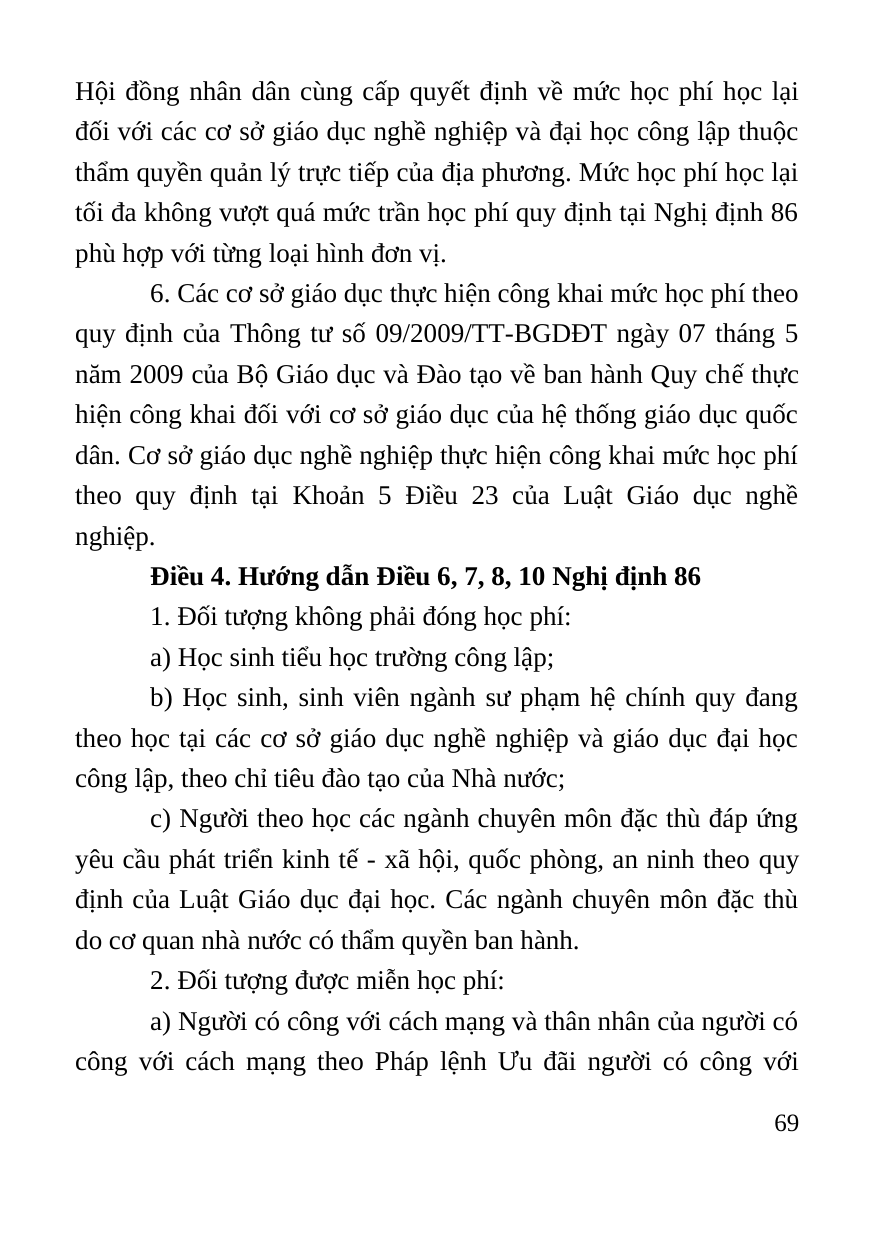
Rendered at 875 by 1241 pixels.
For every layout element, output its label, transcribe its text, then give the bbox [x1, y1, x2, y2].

text a) Học sinh tiểu học trường công lập; [75, 641, 799, 672]
text 1. Đối tượng không phải đóng học phí: [75, 600, 799, 632]
text c) Người theo học các ngành chuyên môn đặc thù đáp ứng yêu cầu phát triển kinh tế - xã hội, quốc phòng, an ninh theo quy định của Luật Giáo dục đại học. Các ngành chuyên môn đặc thù do cơ quan nhà nước có thẩm quyền ban hành. [75, 802, 799, 955]
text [75, 75, 799, 268]
text b) Học sinh, sinh viên ngành sư phạm hệ chính quy đang theo học tại các cơ sở giáo dục nghề nghiệp và giáo dục đại học công lập, theo chỉ tiêu đào tạo của Nhà nước; [75, 681, 799, 793]
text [75, 1004, 799, 1076]
text Điều 4. Hướng dẫn Điều 6, 7, 8, 10 Nghị định 86 [75, 560, 799, 591]
text 6. Các cơ sở giáo dục thực hiện công khai mức học phí theo quy định của Thông tư số 09/2009/TT-BGDĐT ngày 07 tháng 5 năm 2009 của Bộ Giáo dục và Đào tạo về ban hành Quy chế thực hiện công khai đối với cơ sở giáo dục của hệ thống giáo dục quốc dân. Cơ sở giáo dục nghề nghiệp thực hiện công khai mức học phí theo quy định tại Khoản 5 Điều 23 của Luật Giáo dục nghề nghiệp. [75, 277, 799, 551]
text 2. Đối tượng được miễn học phí: [75, 964, 799, 995]
